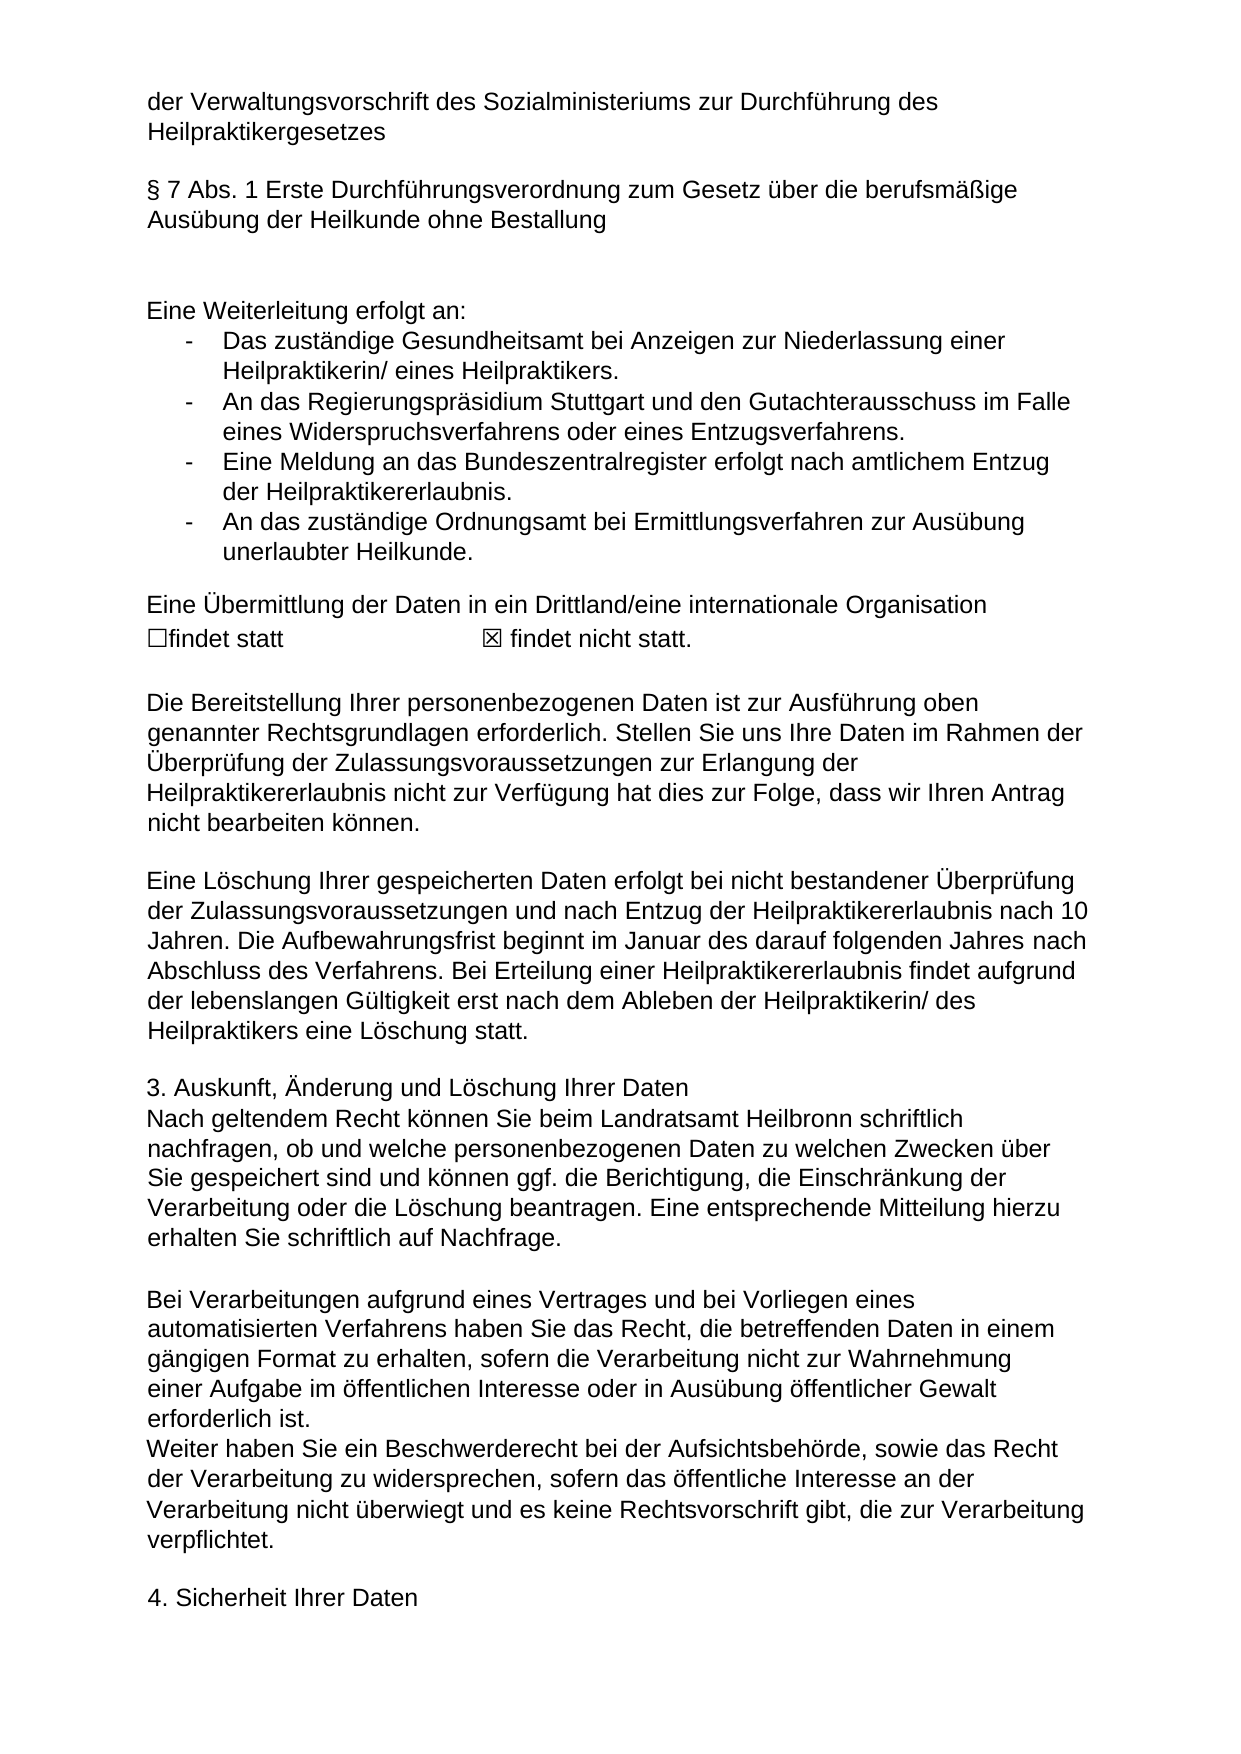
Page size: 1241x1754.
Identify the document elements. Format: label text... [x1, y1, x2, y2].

text ☐findet statt ☒ findet nicht statt. [146, 621, 1240, 655]
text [146, 87, 1093, 146]
text Überprüfung der Zulassungsvoraussetzungen zur Erlangung der [146, 748, 1093, 777]
text Eine Weiterleitung erfolgt an: [146, 296, 1093, 325]
list An das Regierungspräsidium Stuttgart und den Gutachterausschuss im Falle eines Widerspruchsverfahrens oder eines Entzugsverfahrens. [185, 387, 1093, 445]
text Heilpraktikererlaubnis nicht zur Verfügung hat dies zur Folge, dass wir Ihren Antrag nicht bearbeiten können. [146, 778, 1093, 837]
text Bei Verarbeitungen aufgrund eines Vertrages und bei Vorliegen eines automatisierten Verfahrens haben Sie das Recht, die betreffenden Daten in einem gängigen Format zu erhalten, sofern die Verarbeitung nicht zur Wahrnehmung einer Aufgabe im öffentlichen Interesse oder in Ausübung öffentlicher Gewalt erforderlich ist. [146, 1284, 1075, 1433]
text Eine Löschung Ihrer gespeicherten Daten erfolgt bei nicht bestandener Überprüfung der Zulassungsvoraussetzungen und nach Entzug der Heilpraktikererlaubnis nach 10 Jahren. Die Aufbewahrungsfrist beginnt im Januar des darauf folgenden Jahres nach Abschluss des Verfahrens. Bei Erteilung einer Heilpraktikererlaubnis findet aufgrund der lebenslangen Gültigkeit erst nach dem Ableben der Heilpraktikerin/ des Heilpraktikers eine Löschung statt. [146, 866, 1093, 1044]
list Sicherheit Ihrer Daten [147, 1583, 1093, 1611]
text Eine Übermittlung der Daten in ein Drittland/eine internationale Organisation [146, 591, 1093, 619]
list Das zuständige Gesundheitsamt bei Anzeigen zur Niederlassung einer Heilpraktikerin/ eines Heilpraktikers. [185, 326, 1093, 385]
text Verarbeitung nicht überwiegt und es keine Rechtsvorschrift gibt, die zur Verarbeitung verpflichtet. [146, 1495, 1093, 1553]
text § 7 Abs. 1 Erste Durchführungsverordnung zum Gesetz über die berufsmäßige Ausübung der Heilkunde ohne Bestallung [146, 175, 1093, 234]
text Die Bereitstellung Ihrer personenbezogenen Daten ist zur Ausführung oben genannter Rechtsgrundlagen erforderlich. Stellen Sie uns Ihre Daten im Rahmen der [146, 688, 1093, 746]
text Weiter haben Sie ein Beschwerderecht bei der Aufsichtsbehörde, sowie das Recht der Verarbeitung zu widersprechen, sofern das öffentliche Interesse an der [146, 1434, 1093, 1493]
text 3. Auskunft, Änderung und Löschung Ihrer Daten [146, 1073, 1093, 1102]
list An das zuständige Ordnungsamt bei Ermittlungsverfahren zur Ausübung unerlaubter Heilkunde. [185, 507, 1093, 566]
text Nach geltendem Recht können Sie beim Landratsamt Heilbronn schriftlich nachfragen, ob und welche personenbezogenen Daten zu welchen Zwecken über Sie gespeichert sind und können ggf. die Berichtigung, die Einschränkung der Verarbeitung oder die Löschung beantragen. Eine entsprechende Mitteilung hierzu erhalten Sie schriftlich auf Nachfrage. [146, 1104, 1093, 1252]
list Eine Meldung an das Bundeszentralregister erfolgt nach amtlichem Entzug der Heilpraktikererlaubnis. [185, 447, 1093, 505]
